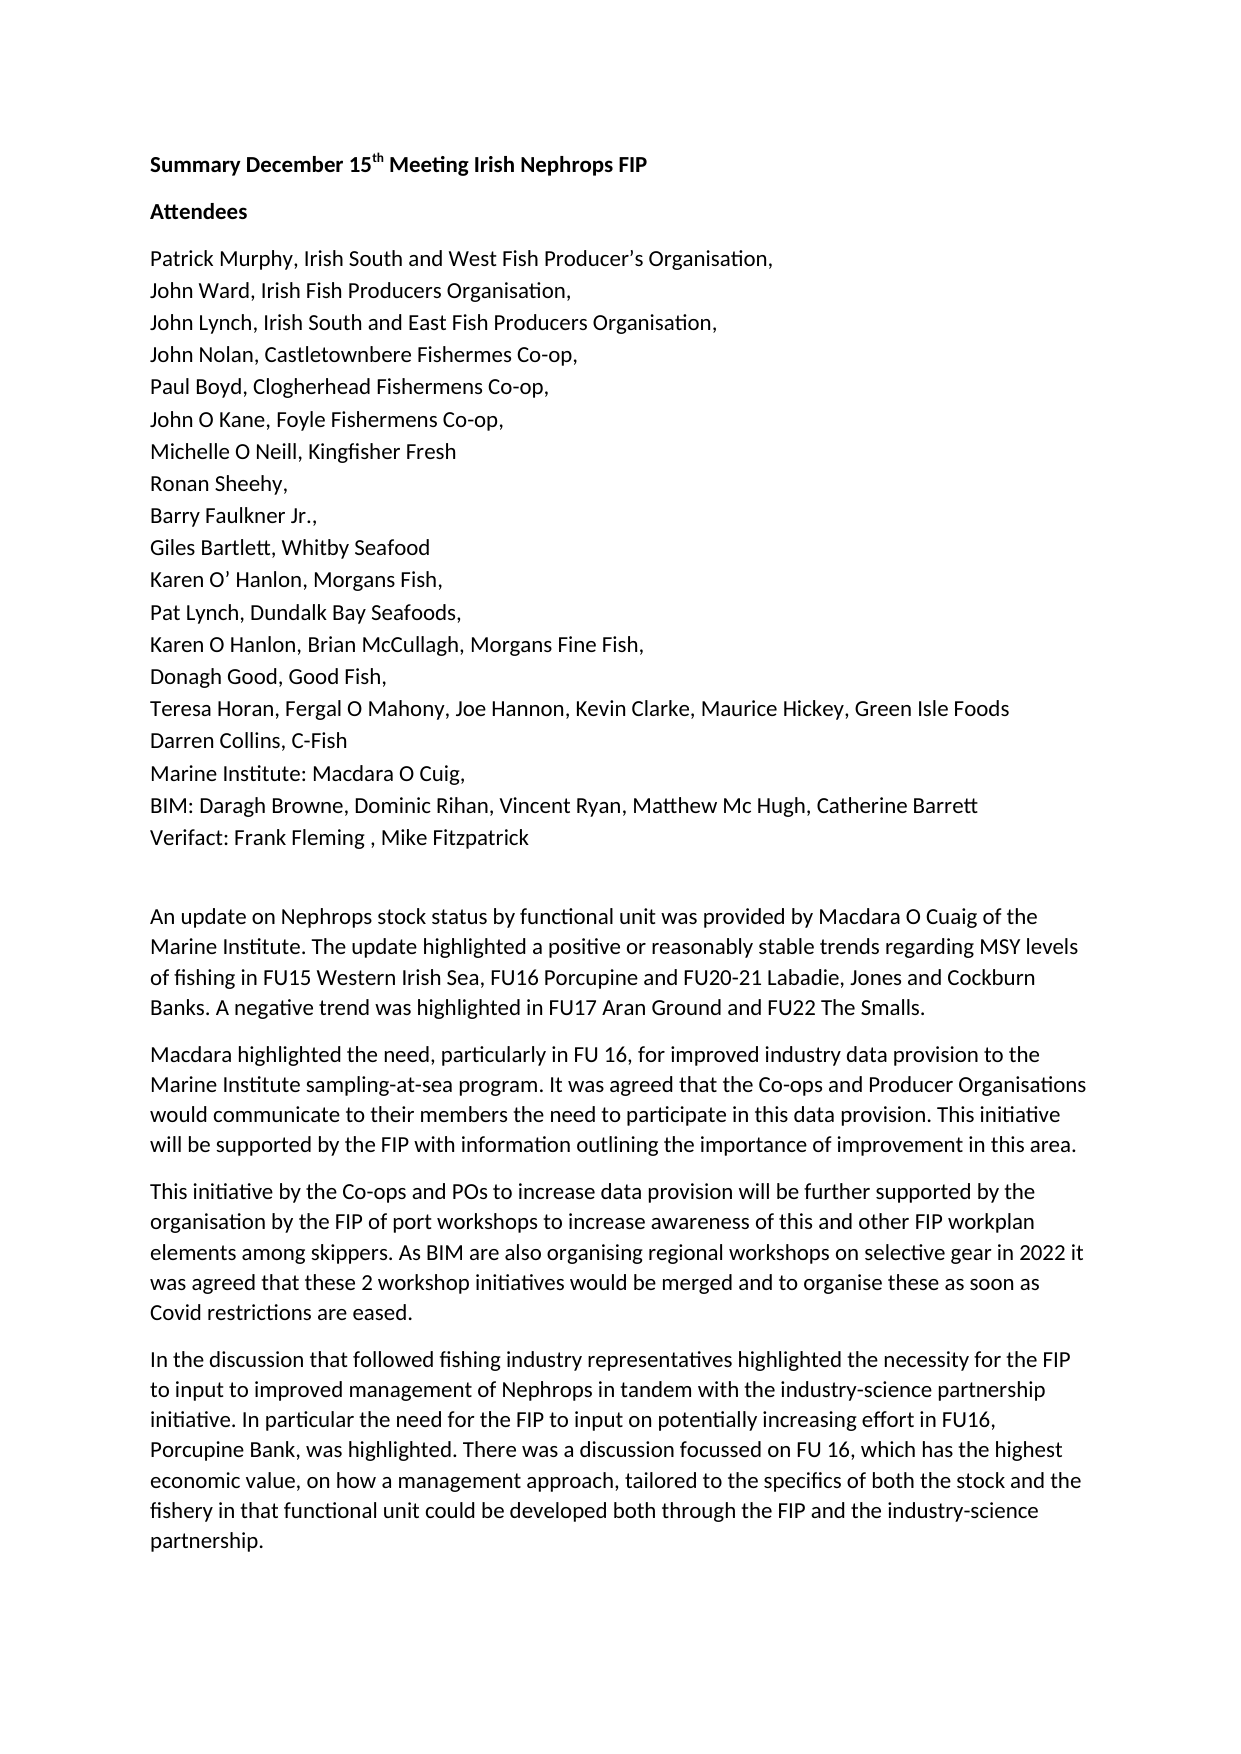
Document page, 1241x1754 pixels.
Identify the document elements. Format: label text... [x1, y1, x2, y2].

text Verifact: Frank Fleming , Mike Fitzpatrick [150, 823, 1090, 851]
text An update on Nephrops stock status by functional unit was provided by Macdara O Cuaig of the Marine Institute. The update highlighted a positive or reasonably stable trends regarding MSY levels of fishing in FU15 Western Irish Sea, FU16 Porcupine and FU20-21 Labadie, Jones and Cockburn Banks. A negative trend was highlighted in FU17 Aran Ground and FU22 The Smalls. [150, 902, 1090, 1021]
text John Lynch, Irish South and East Fish Producers Organisation, [150, 308, 1090, 336]
text Summary December 15th Meeting Irish Nephrops FIP [150, 150, 1090, 178]
text Darren Collins, C-Fish [150, 727, 1090, 754]
text Donagh Good, Good Fish, [150, 662, 1090, 690]
text John O Kane, Foyle Fishermens Co-op, [150, 405, 1090, 433]
text John Ward, Irish Fish Producers Organisation, [150, 276, 1090, 304]
text Karen O’ Hanlon, Morgans Fish, [150, 566, 1090, 594]
text Karen O Hanlon, Brian McCullagh, Morgans Fine Fish, [150, 630, 1090, 658]
text Patrick Murphy, Irish South and West Fish Producer’s Organisation, [150, 244, 1090, 272]
text Marine Institute: Macdara O Cuig, [150, 759, 1090, 787]
text John Nolan, Castletownbere Fishermes Co-op, [150, 340, 1090, 368]
text Paul Boyd, Clogherhead Fishermens Co-op, [150, 372, 1090, 401]
text Barry Faulkner Jr., [150, 501, 1090, 529]
text In the discussion that followed fishing industry representatives highlighted the necessity for the FIP to input to improved management of Nephrops in tandem with the industry-science partnership initiative. In particular the need for the FIP to input on potentially increasing effort in FU16, Porcupine Bank, was highlighted. There was a discussion focussed on FU 16, which has the highest economic value, on how a management approach, tailored to the specifics of both the stock and the fishery in that functional unit could be developed both through the FIP and the industry-science partnership. [150, 1345, 1090, 1554]
text Macdara highlighted the need, particularly in FU 16, for improved industry data provision to the Marine Institute sampling-at-sea program. It was agreed that the Co-ops and Producer Organisations would communicate to their members the need to participate in this data provision. This initiative will be supported by the FIP with information outlining the importance of improvement in this area. [150, 1040, 1090, 1158]
text Teresa Horan, Fergal O Mahony, Joe Hannon, Kevin Clarke, Maurice Hickey, Green Isle Foods [150, 694, 1090, 722]
text Giles Bartlett, Whitby Seafood [150, 533, 1090, 561]
text BIM: Daragh Browne, Dominic Rihan, Vincent Ryan, Matthew Mc Hugh, Catherine Barrett [150, 791, 1090, 819]
text Pat Lynch, Dundalk Bay Seafoods, [150, 598, 1090, 626]
text Ronan Sheehy, [150, 469, 1090, 497]
text Michelle O Neill, Kingfisher Fresh [150, 437, 1090, 465]
text This initiative by the Co-ops and POs to increase data provision will be further supported by the organisation by the FIP of port workshops to increase awareness of this and other FIP workplan elements among skippers. As BIM are also organising regional workshops on selective gear in 2022 it was agreed that these 2 workshop initiatives would be merged and to organise these as soon as Covid restrictions are eased. [150, 1177, 1090, 1326]
text Attendees [150, 197, 1090, 225]
